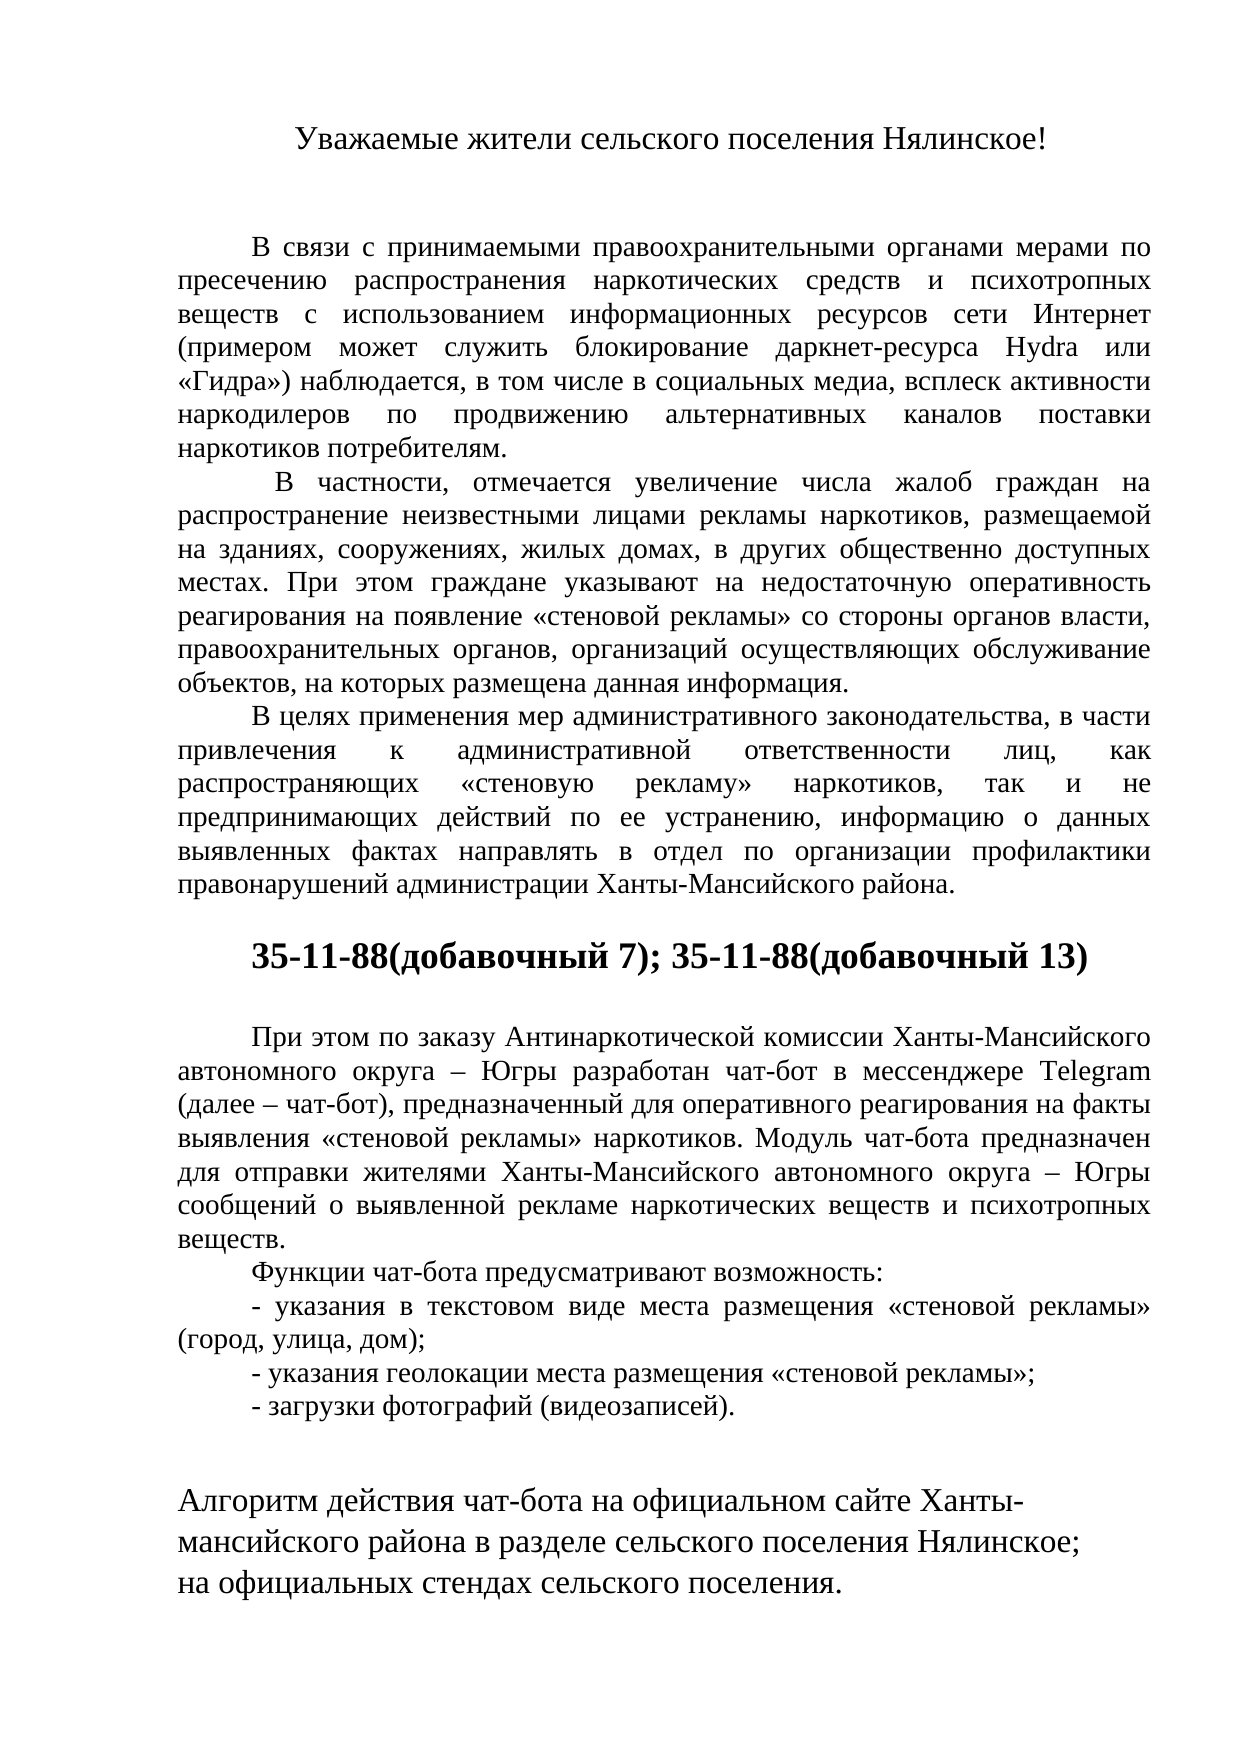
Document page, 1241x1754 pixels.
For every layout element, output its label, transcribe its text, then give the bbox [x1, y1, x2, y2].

text В частности, отмечается увеличение числа жалоб граждан на распространение неизвестными лицами рекламы наркотиков, размещаемой на зданиях, сооружениях, жилых домах, в других общественно доступных местах. При этом граждане указывают на недостаточную оперативность реагирования на появление «стеновой рекламы» со стороны органов власти, правоохранительных органов, организаций осуществляющих обслуживание объектов, на которых размещена данная информация. [177, 464, 1152, 698]
text В связи с принимаемыми правоохранительными органами мерами по пресечению распространения наркотических средств и психотропных веществ с использованием информационных ресурсов сети Интернет (примером может служить блокирование даркнет-ресурса Hydra или «Гидра») наблюдается, в том числе в социальных медиа, всплеск активности наркодилеров по продвижению альтернативных каналов поставки наркотиков потребителям. [177, 229, 1152, 464]
text Уважаемые жители сельского поселения Нялинское! [177, 118, 1152, 156]
text При этом по заказу Антинаркотической комиссии Ханты-Мансийского автономного округа – Югры разработан чат-бот в мессенджере Telegram (далее – чат-бот), предназначенный для оперативного реагирования на факты выявления «стеновой рекламы» наркотиков. Модуль чат-бота предназначен для отправки жителями Ханты-Мансийского автономного округа – Югры сообщений о выявленной рекламе наркотических веществ и психотропных веществ. [177, 1019, 1152, 1254]
text 35-11-88(добавочный 7); 35-11-88(добавочный 13) [177, 933, 1152, 976]
text В целях применения мер административного законодательства, в части привлечения к административной ответственности лиц, как распространяющих «стеновую рекламу» наркотиков, так и не предпринимающих действий по ее устранению, информацию о данных выявленных фактах направлять в отдел по организации профилактики правонарушений администрации Ханты-Мансийского района. [177, 698, 1152, 900]
text - указания в текстовом виде места размещения «стеновой рекламы» (город, улица, дом); [177, 1288, 1152, 1355]
text - загрузки фотографий (видеозаписей). [177, 1388, 1152, 1422]
text - указания геолокации места размещения «стеновой рекламы»; [177, 1355, 1152, 1388]
text на официальных стендах сельского поселения. [177, 1563, 1152, 1601]
text Функции чат-бота предусматривают возможность: [177, 1254, 1152, 1288]
text Алгоритм действия чат-бота на официальном сайте Ханты-мансийского района в разделе сельского поселения Нялинское; [177, 1480, 1152, 1560]
